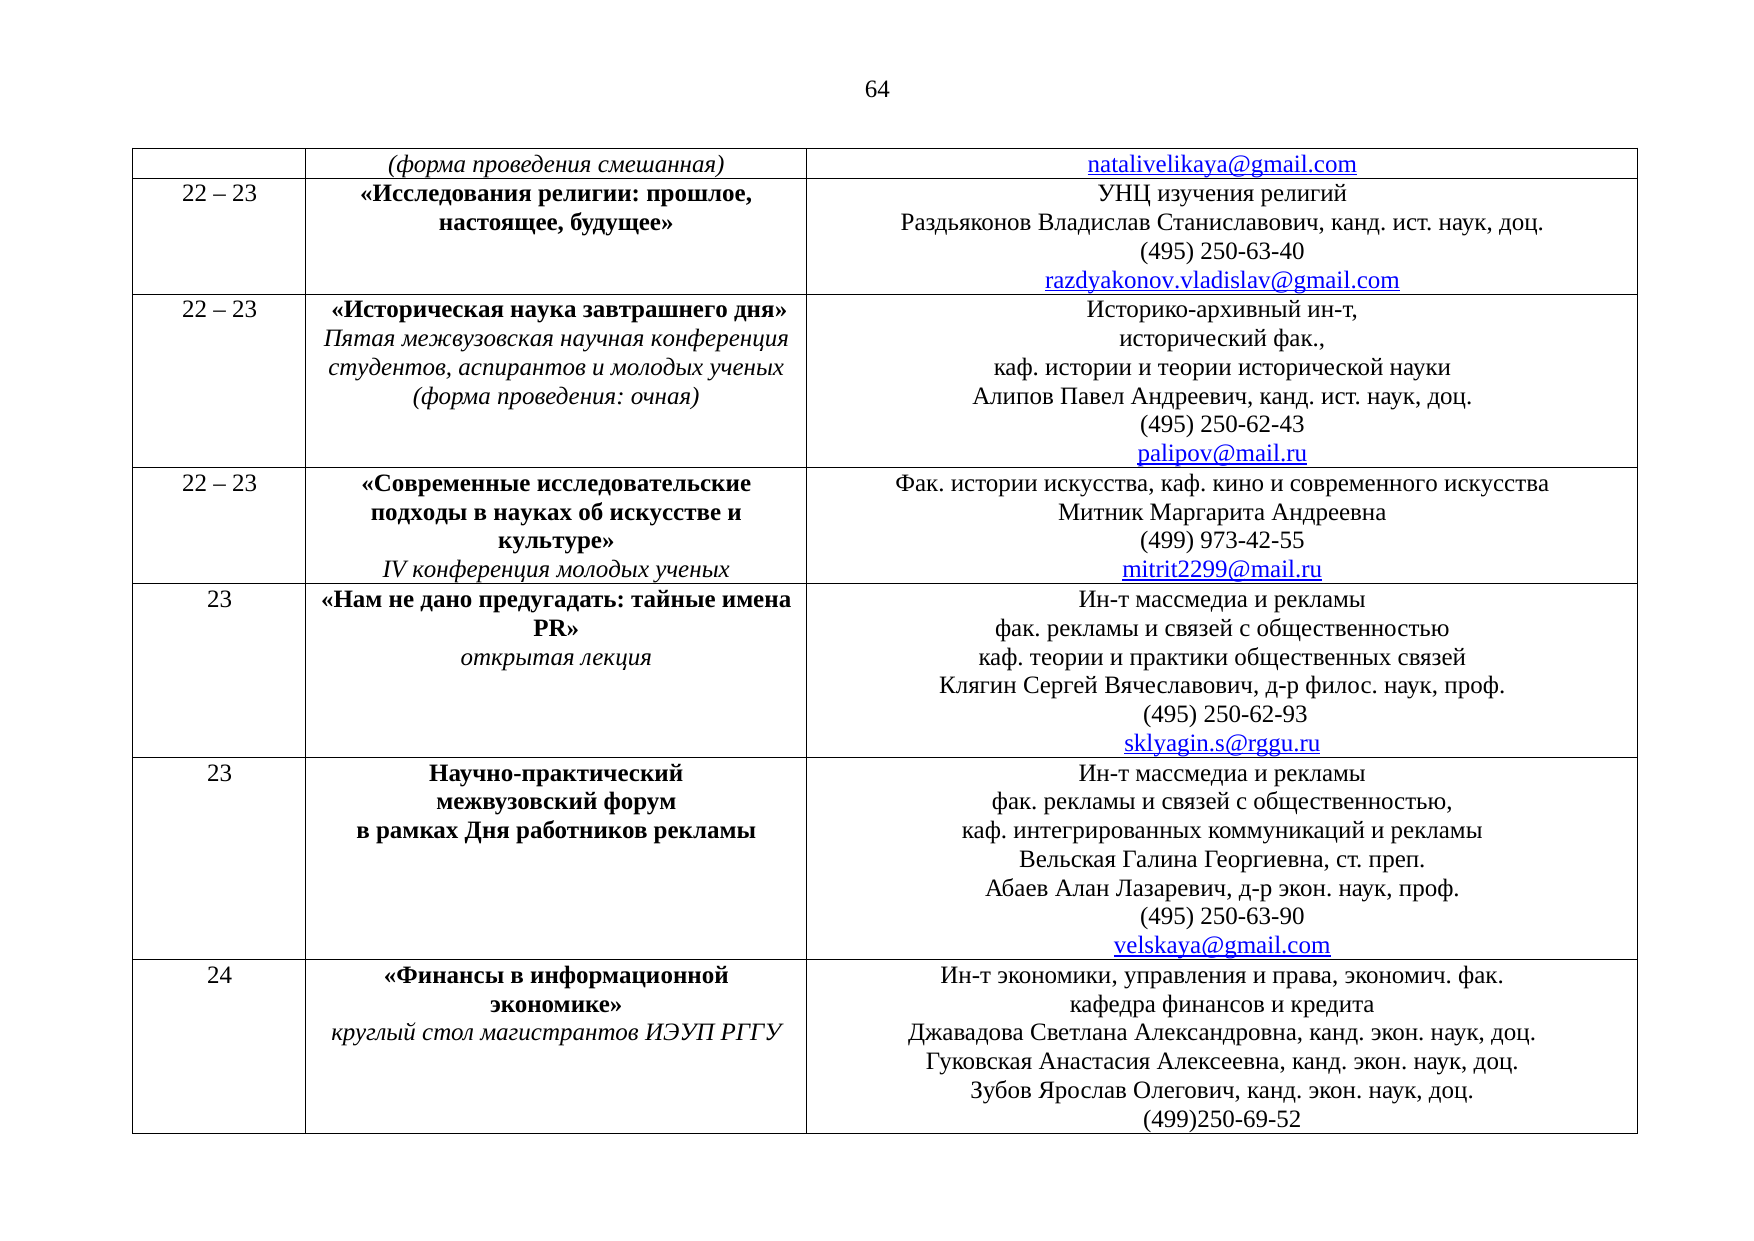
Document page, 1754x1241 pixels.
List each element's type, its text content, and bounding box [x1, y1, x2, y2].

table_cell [306, 149, 806, 177]
table_cell Ин-т массмедиа и рекламы фак. рекламы и связей с общественностью, каф. интегрированных коммуникаций и рекламы Вельская Галина Георгиевна, ст. преп. Абаев Алан Лазаревич, д-р экон. наук, проф. (495) 250-63-90 velskaya@gmail.com [807, 758, 1637, 959]
table_cell «Исследования религии: прошлое, настоящее, будущее» [306, 179, 806, 293]
table_cell 24 [133, 960, 305, 1132]
table_cell 22 – 23 [133, 179, 305, 293]
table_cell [807, 149, 1637, 177]
table_cell Фак. истории искусства, каф. кино и современного искусства Митник Маргарита Андреевна (499) 973-42-55 mitrit2299@mail.ru [807, 468, 1637, 583]
table_cell УНЦ изучения религий Раздьяконов Владислав Станиславович, канд. ист. наук, доц. (495) 250-63-40 razdyakonov.vladislav@gmail.com [807, 179, 1637, 293]
table_cell 22 – 23 [133, 295, 305, 467]
table_cell 22 – 23 [133, 468, 305, 583]
table_cell 22 [133, 149, 305, 177]
table_cell Ин-т массмедиа и рекламы фак. рекламы и связей с общественностью каф. теории и практики общественных связей Клягин Сергей Вячеславович, д-р филос. наук, проф. (495) 250-62-93 sklyagin.s@rggu.ru [807, 584, 1637, 757]
table_cell 23 [133, 758, 305, 959]
table_cell «Историческая наука завтрашнего дня» Пятая межвузовская научная конференция студентов, аспирантов и молодых ученых (форма проведения: очная) [306, 295, 806, 467]
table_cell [306, 960, 806, 1132]
table_cell Историко-архивный ин-т, исторический фак., каф. истории и теории исторической науки Алипов Павел Андреевич, канд. ист. наук, доц. (495) 250-62-43 palipov@mail.ru [807, 295, 1637, 467]
table_cell «Нам не дано предугадать: тайные имена PR» открытая лекция [306, 584, 806, 757]
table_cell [807, 960, 1637, 1132]
table_cell Научно-практический межвузовский форум в рамках Дня работников рекламы [306, 758, 806, 959]
table_cell 23 [133, 584, 305, 757]
table_cell «Современные исследовательские подходы в науках об искусстве и культуре» IV конференция молодых ученых [306, 468, 806, 583]
